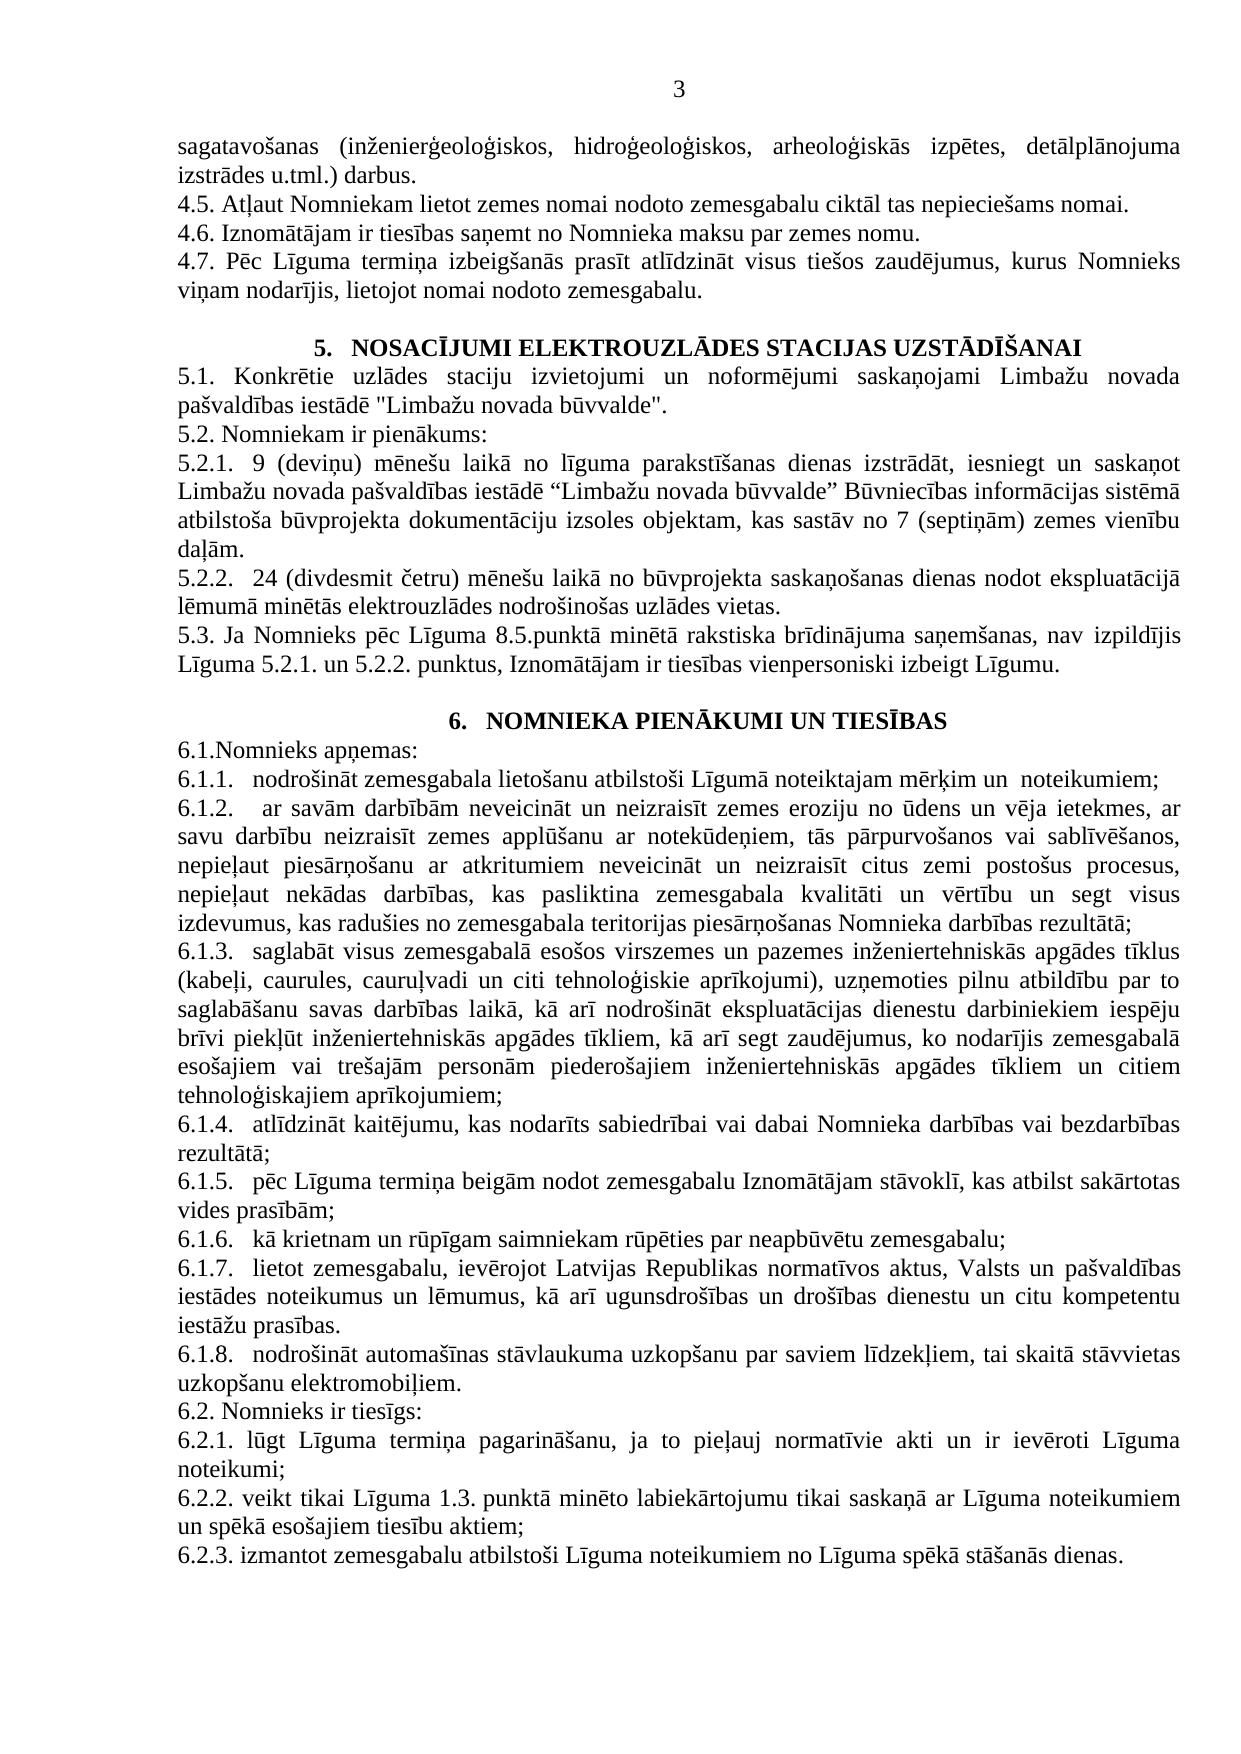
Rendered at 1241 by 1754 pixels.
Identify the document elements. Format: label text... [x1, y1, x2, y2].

list pēc termiņa beigām nodot zemesgabalu Iznomātājam stāvoklī, kas atbilst sakārtotas vides prasībām; [177, 1166, 1181, 1224]
text 5.2.2. 24 (divdesmit četru) mēnešu laikā no būvprojekta saskaņošanas dienas nodot ekspluatācijā lēmumā minētās elektrouzlādes nodrošinošas uzlādes vietas. [177, 563, 1181, 620]
list NOMNIEKA PIENĀKUMI UN TIESĪBAS [215, 706, 1181, 735]
text 4.5. Atļaut Nomniekam lietot zemes nomai nodoto zemesgabalu ciktāl tas nepieciešams nomai. [177, 189, 1181, 218]
text 5.3. Ja Nomnieks pēc Līguma 8.5.punktā minētā rakstiska brīdinājuma saņemšanas, nav izpildījis Līguma 5.2.1. un 5.2.2. punktus, Iznomātājam ir tiesības vienpersoniski izbeigt Līgumu. [177, 620, 1181, 678]
text 5.2. Nomniekam ir pienākums: [177, 419, 1181, 448]
list saglabāt visus zemesgabalā esošos virszemes un pazemes inženiertehniskās apgādes tīklus (kabeļi, caurules, cauruļvadi un citi tehnoloģiskie aprīkojumi), uzņemoties pilnu atbildību par to saglabāšanu savas darbības laikā, kā arī nodrošināt ekspluatācijas dienestu darbiniekiem iespēju brīvi piekļūt inženiertehniskās apgādes tīkliem, kā arī segt zaudējumus, ko nodarījis zemesgabalā esošajiem vai trešajām personām piederošajiem inženiertehniskās apgādes tīkliem un citiem tehnoloģiskajiem aprīkojumiem; [177, 936, 1181, 1109]
list NOSACĪJUMI ELEKTROUZLĀDES STACIJAS UZSTĀDĪŠANAI [215, 333, 1181, 361]
text 6.1.Nomnieks apņemas: [177, 735, 1181, 764]
list nodrošināt zemesgabala lietošanu atbilstoši noteiktajam mērķim un noteikumiem; [177, 764, 1181, 793]
text 6.2. Nomnieks ir tiesīgs: [177, 1396, 1181, 1425]
text 6.2.1. lūgt Līguma termiņa pagarināšanu, ja to pieļauj normatīvie akti un ir ievēroti noteikumi; [177, 1425, 1181, 1483]
text 6.2.2. veikt tikai 1.3. punktā minēto labiekārtojumu tikai saskaņā ar Līguma noteikumiem un spēkā esošajiem tiesību aktiem; [177, 1483, 1181, 1540]
text 6.2.3. izmantot zemesgabalu atbilstoši Līguma noteikumiem no Līguma spēkā stāšanās dienas. [177, 1540, 1181, 1569]
list nodrošināt automašīnas stāvlaukuma uzkopšanu par saviem līdzekļiem, tai skaitā stāvvietas uzkopšanu elektromobiļiem. [177, 1339, 1181, 1396]
text 4.6. Iznomātājam ir tiesības saņemt no Nomnieka maksu par zemes nomu. [177, 218, 1181, 246]
text 5.2.1. 9 (deviņu) mēnešu laikā no līguma parakstīšanas dienas izstrādāt, iesniegt un saskaņot Limbažu novada pašvaldības iestādē “Limbažu novada būvvalde” Būvniecības informācijas sistēmā atbilstoša būvprojekta dokumentāciju izsoles objektam, kas sastāv no 7 (septiņām) zemes vienību daļām. [177, 448, 1181, 563]
list atlīdzināt kaitējumu, kas nodarīts sabiedrībai vai dabai Nomnieka darbības vai bezdarbības rezultātā; [177, 1109, 1181, 1166]
text 4.7. Pēc Līguma termiņa izbeigšanās prasīt atlīdzināt visus tiešos zaudējumus, kurus Nomnieks viņam nodarījis, lietojot nomai nodoto zemesgabalu. [177, 246, 1181, 304]
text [177, 131, 1181, 189]
text 5.1. Konkrētie uzlādes staciju izvietojumi un noformējumi saskaņojami Limbažu novada pašvaldības iestādē "Limbažu novada būvvalde". [177, 361, 1181, 419]
list lietot zemesgabalu, ievērojot Latvijas Republikas normatīvos aktus, Valsts un pašvaldības iestādes noteikumus un lēmumus, kā arī ugunsdrošības un drošības dienestu un citu kompetentu iestāžu prasības. [177, 1253, 1181, 1339]
list kā krietnam un rūpīgam saimniekam rūpēties par neapbūvētu zemesgabalu; [177, 1224, 1181, 1253]
list ar savām darbībām neveicināt un neizraisīt zemes eroziju no ūdens un vēja ietekmes, ar savu darbību neizraisīt zemes applūšanu ar notekūdeņiem, tās pārpurvošanos vai sablīvēšanos, nepieļaut piesārņošanu ar atkritumiem neveicināt un neizraisīt citus zemi postošus procesus, nepieļaut nekādas darbības, kas pasliktina zemesgabala kvalitāti un vērtību un segt visus izdevumus, kas radušies no zemesgabala teritorijas piesārņošanas Nomnieka darbības rezultātā; [177, 793, 1181, 936]
